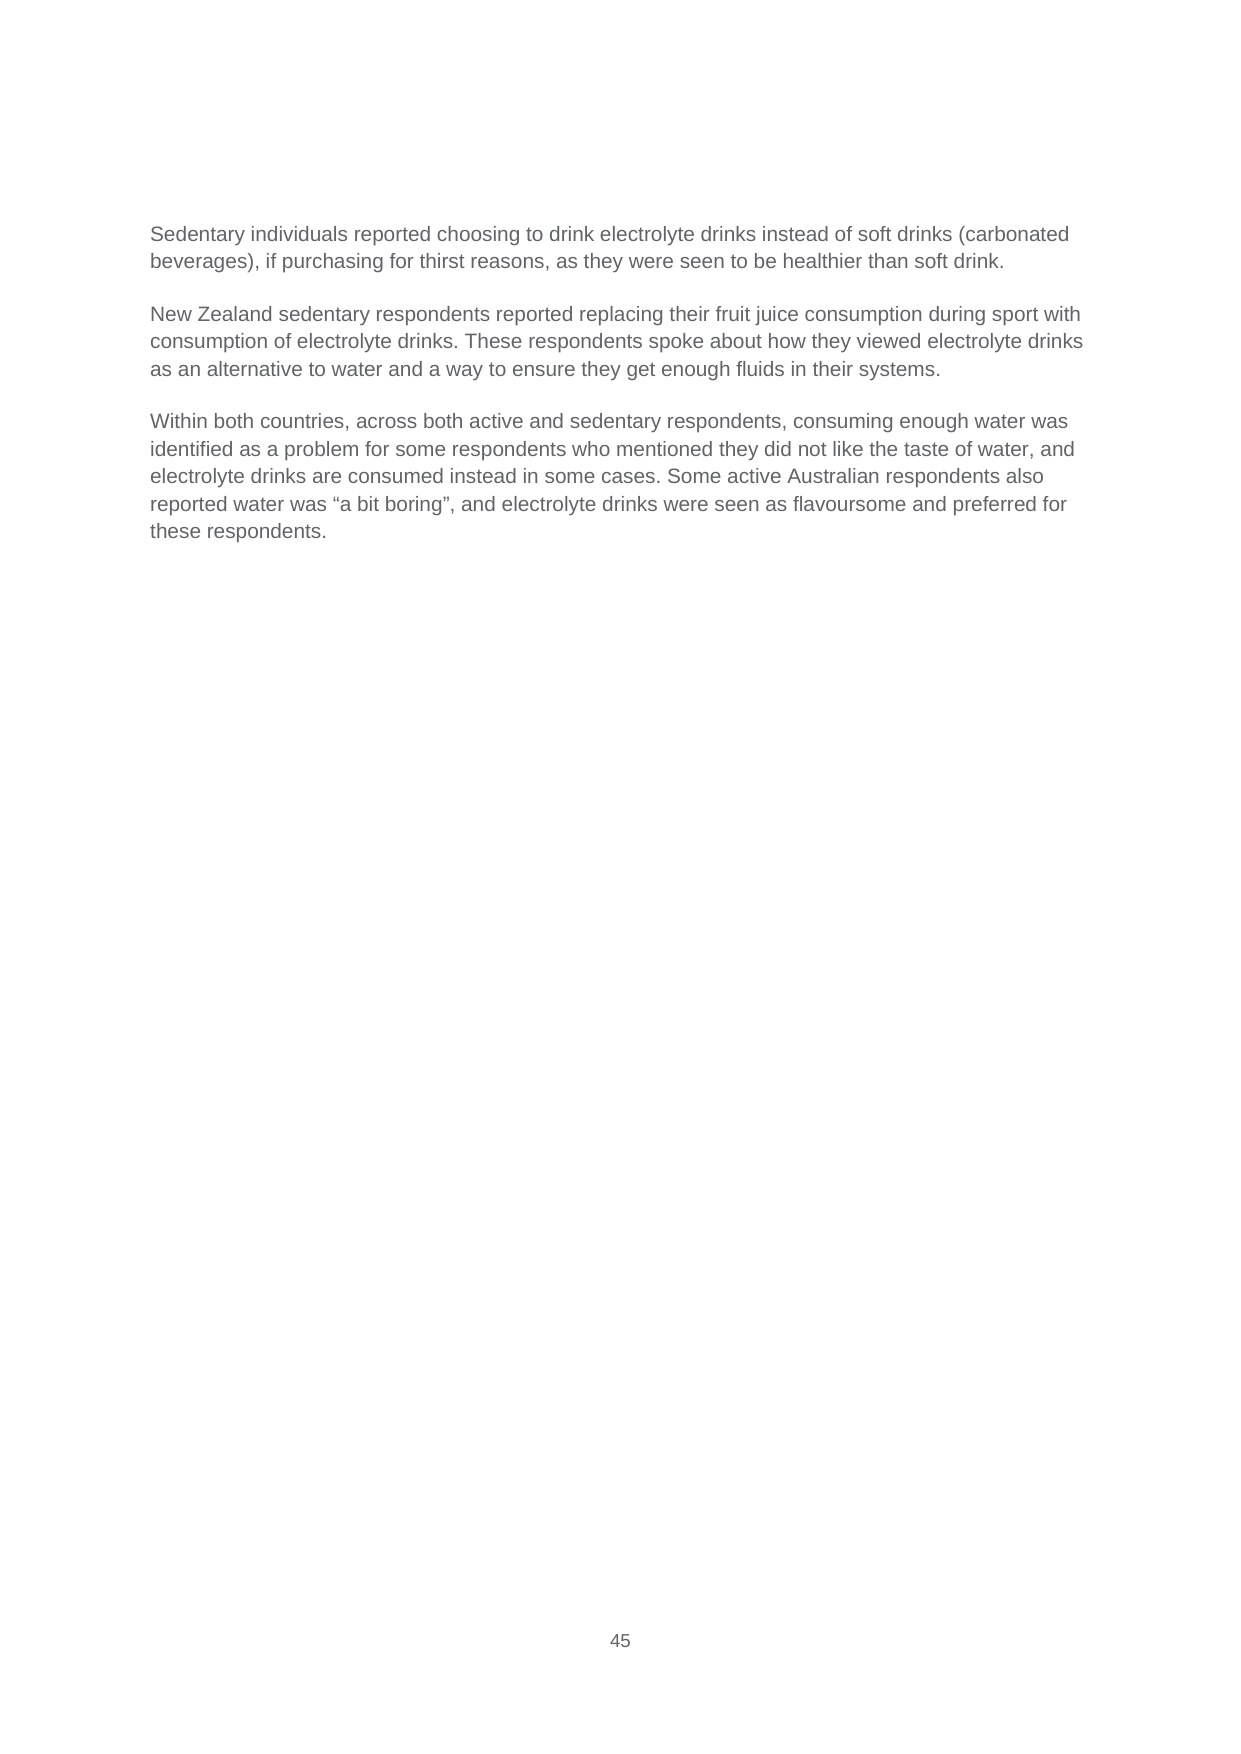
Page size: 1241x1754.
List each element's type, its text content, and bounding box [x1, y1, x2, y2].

text Within both countries, across both active and sedentary respondents, consuming enough water was identified as a problem for some respondents who mentioned they did not like the taste of water, and electrolyte drinks are consumed instead in some cases. Some active Australian respondents also reported water was “a bit boring”, and electrolyte drinks were seen as flavoursome and preferred for these respondents. [150, 409, 1090, 543]
text Sedentary individuals reported choosing to drink electrolyte drinks instead of soft drinks (carbonated beverages), if purchasing for thirst reasons, as they were seen to be healthier than soft drink. [150, 221, 1090, 273]
text New Zealand sedentary respondents reported replacing their fruit juice consumption during sport with consumption of electrolyte drinks. These respondents spoke about how they viewed electrolyte drinks as an alternative to water and a way to ensure they get enough fluids in their systems. [150, 301, 1090, 380]
